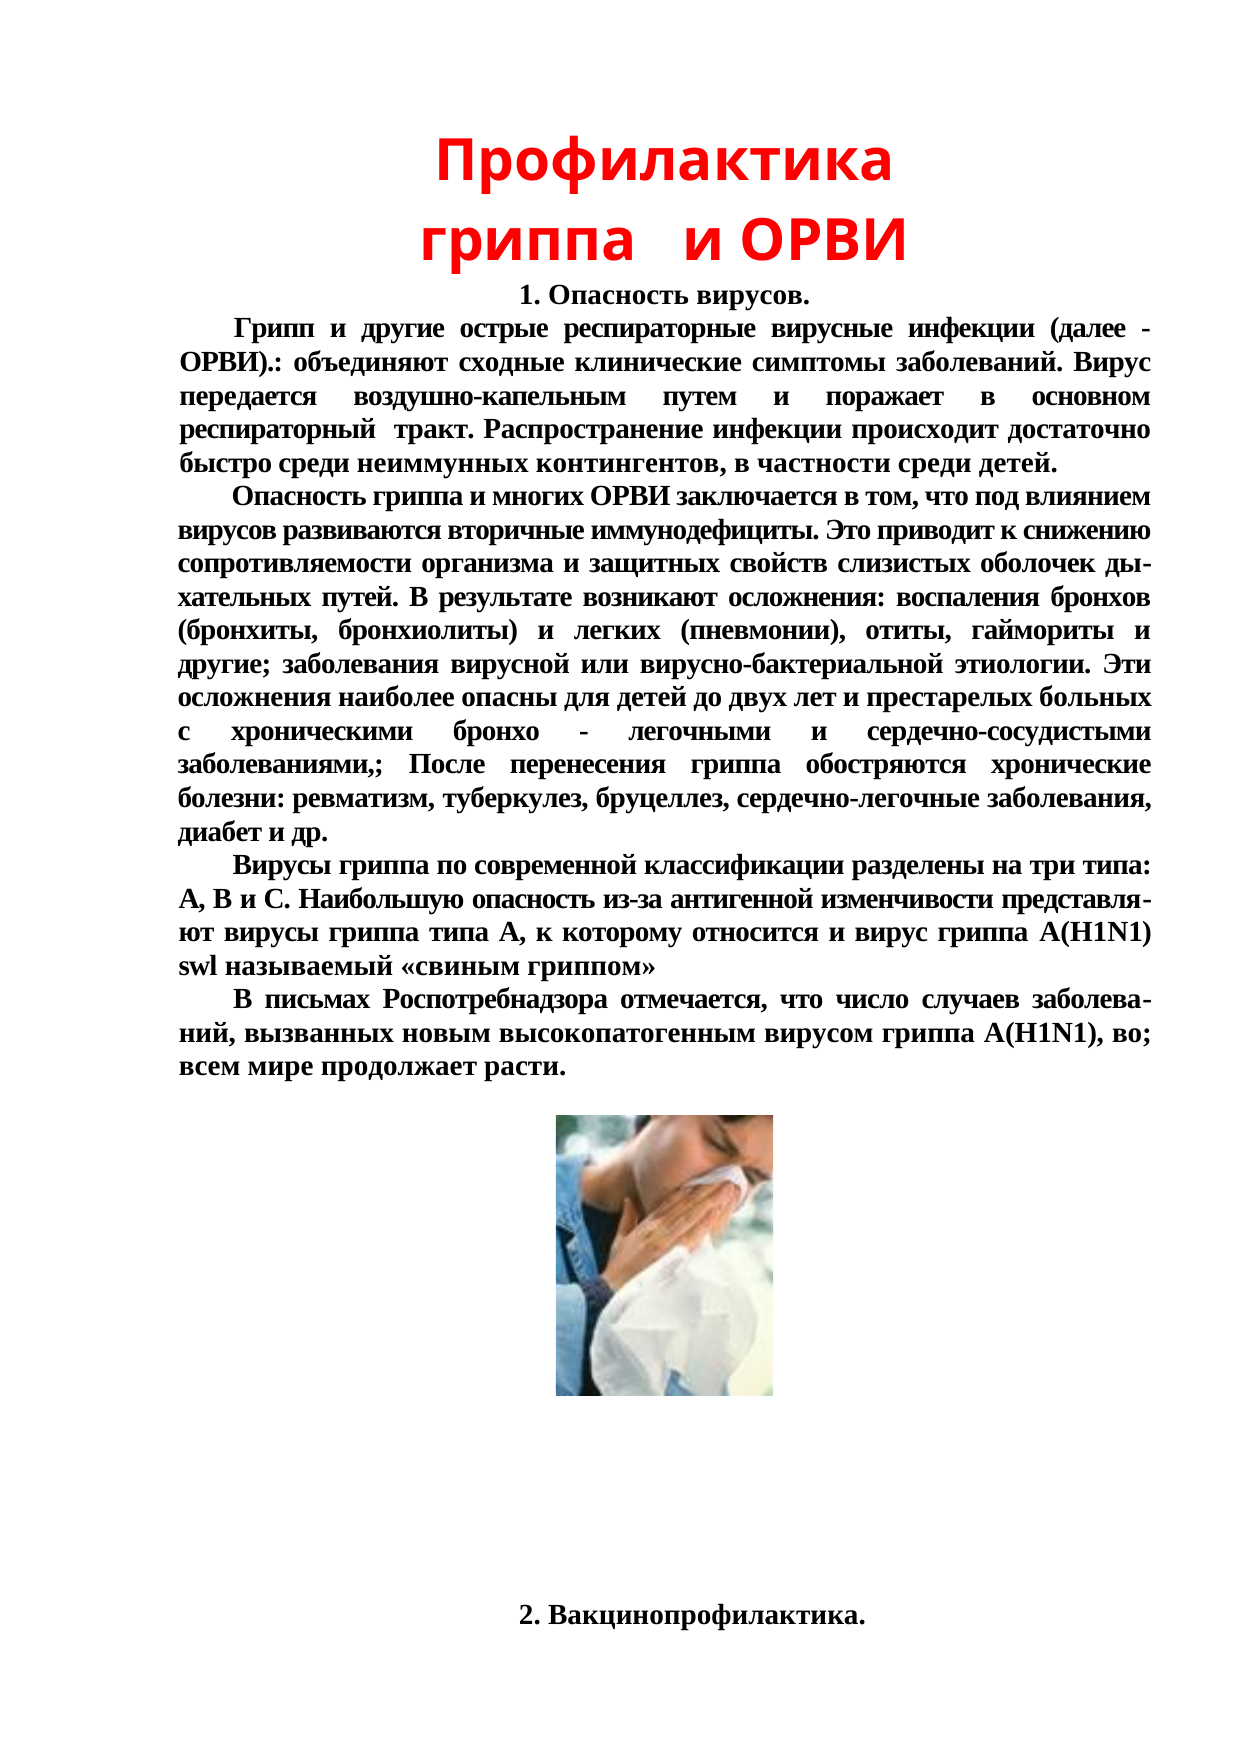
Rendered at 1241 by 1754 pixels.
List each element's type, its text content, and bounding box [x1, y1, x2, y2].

text Профилактика [177, 118, 1152, 198]
text Грипп и другие острые респираторные вирусные инфекции (далее - ОРВИ).: объединяют сходные клинические симптомы заболеваний. Вирус передается воздушно-капельным путем и поражает в основном респираторный тракт. Распространение инфекции происходит достаточно быстро среди неиммунных контингентов, в частности среди детей. [179, 311, 1151, 478]
text 2. Вакцинопрофилактика. [179, 1597, 1152, 1631]
text Опасность гриппа и многих ОРВИ заключается в том, что под влиянием вирусов развиваются вторичные иммунодефициты. Это приводит к снижению сопротивляемости организма и защитных свойств слизистых оболочек дыхательных путей. В результате возникают осложнения: воспаления бронхов (бронхиты, бронхиолиты) и легких (пневмонии), отиты, гаймориты и другие; заболевания вирусной или вирусно-бактериальной этиологии. Эти осложнения наиболее опасны для детей до двух лет и престарелых больных с хроническими бронхо - легочными и сердечно-сосудистыми заболеваниями,; После перенесения гриппа обостряются хронические болезни: ревматизм, туберкулез, бруцеллез, сердечно-легочные заболевания, диабет и др. [177, 478, 1152, 847]
picture [555, 1115, 774, 1396]
text В письмах Роспотребнадзора отмечается, что число случаев заболеваний, вызванных новым высокопатогенным вирусом гриппа A(H1N1), во; всем мире продолжает расти. [179, 981, 1152, 1082]
text 1. Опасность вирусов. [177, 277, 1152, 311]
text Вирусы гриппа по современной классификации разделены на три типа: А, В и С. Наибольшую опасность из-за антигенной изменчивости представляют вирусы гриппа типа А, к которому относится и вирус гриппа A(H1N1) swl называемый «свиным гриппом» [178, 847, 1152, 981]
text гриппа и ОРВИ [177, 198, 1152, 277]
